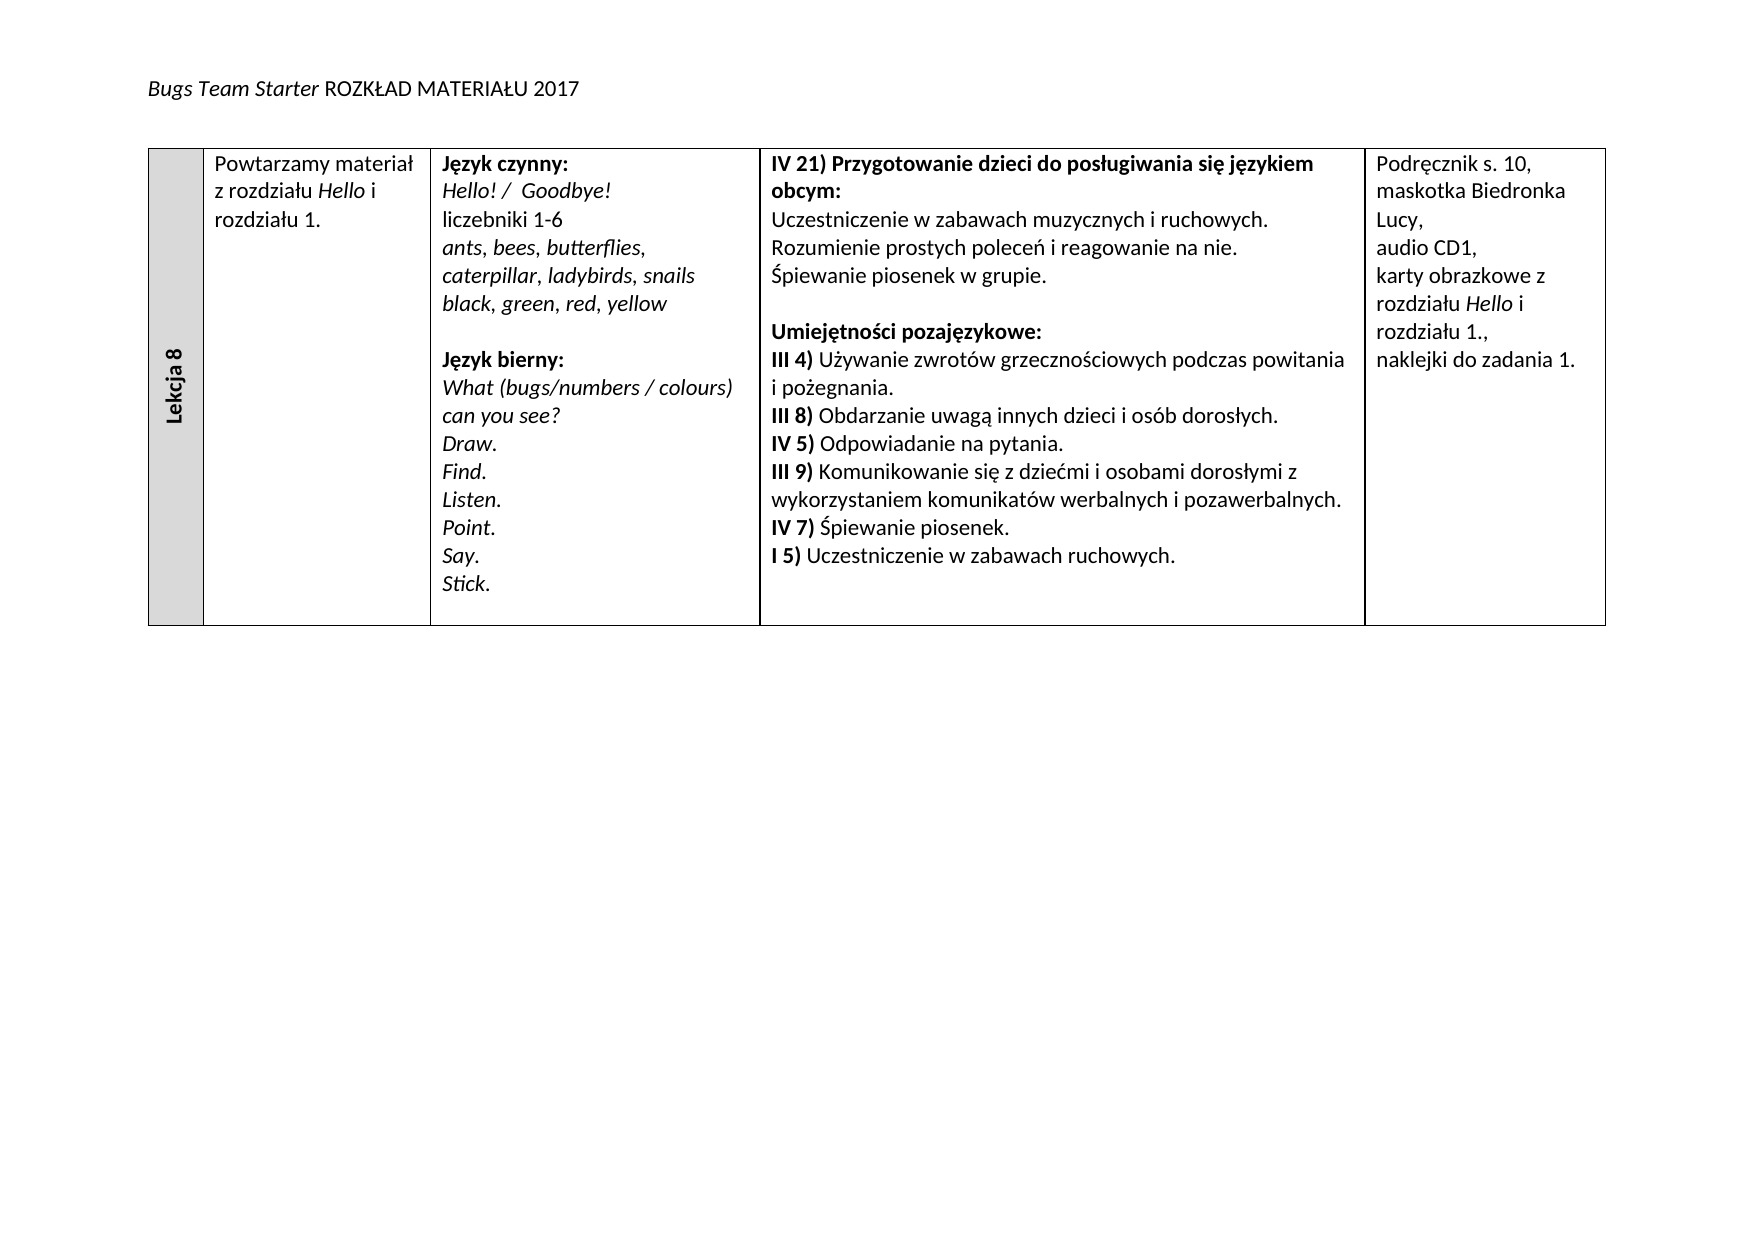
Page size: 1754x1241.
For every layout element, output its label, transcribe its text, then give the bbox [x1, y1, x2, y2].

table_cell IV 21) Przygotowanie dzieci do posługiwania się językiem obcym: Uczestniczenie w zabawach muzycznych i ruchowych. Rozumienie prostych poleceń i reagowanie na nie. Śpiewanie piosenek w grupie. Umiejętności pozajęzykowe: III 4) Używanie zwrotów grzecznościowych podczas powitania i pożegnania. III 8) Obdarzanie uwagą innych dzieci i osób dorosłych. IV 5) Odpowiadanie na pytania. III 9) Komunikowanie się z dziećmi i osobami dorosłymi z wykorzystaniem komunikatów werbalnych i pozawerbalnych. IV 7) Śpiewanie piosenek. I 5) Uczestniczenie w zabawach ruchowych. [761, 149, 1364, 625]
table_cell Podręcznik s. 10, maskotka Biedronka Lucy, audio CD1, karty obrazkowe z rozdziału Hello i rozdziału 1., naklejki do zadania 1. [1366, 149, 1605, 625]
table_cell Lekcja 8 [149, 149, 203, 625]
table_cell Powtarzamy materiał z rozdziału Hello i rozdziału 1. [204, 149, 430, 625]
table_cell Język czynny: Hello! / Goodbye! liczebniki 1-6 ants, bees, butterflies, caterpillar, ladybirds, snails black, green, red, yellow Język bierny: What (bugs/numbers / colours) can you see? Draw. Find. Listen. Point. Say. Stick. [431, 149, 759, 625]
